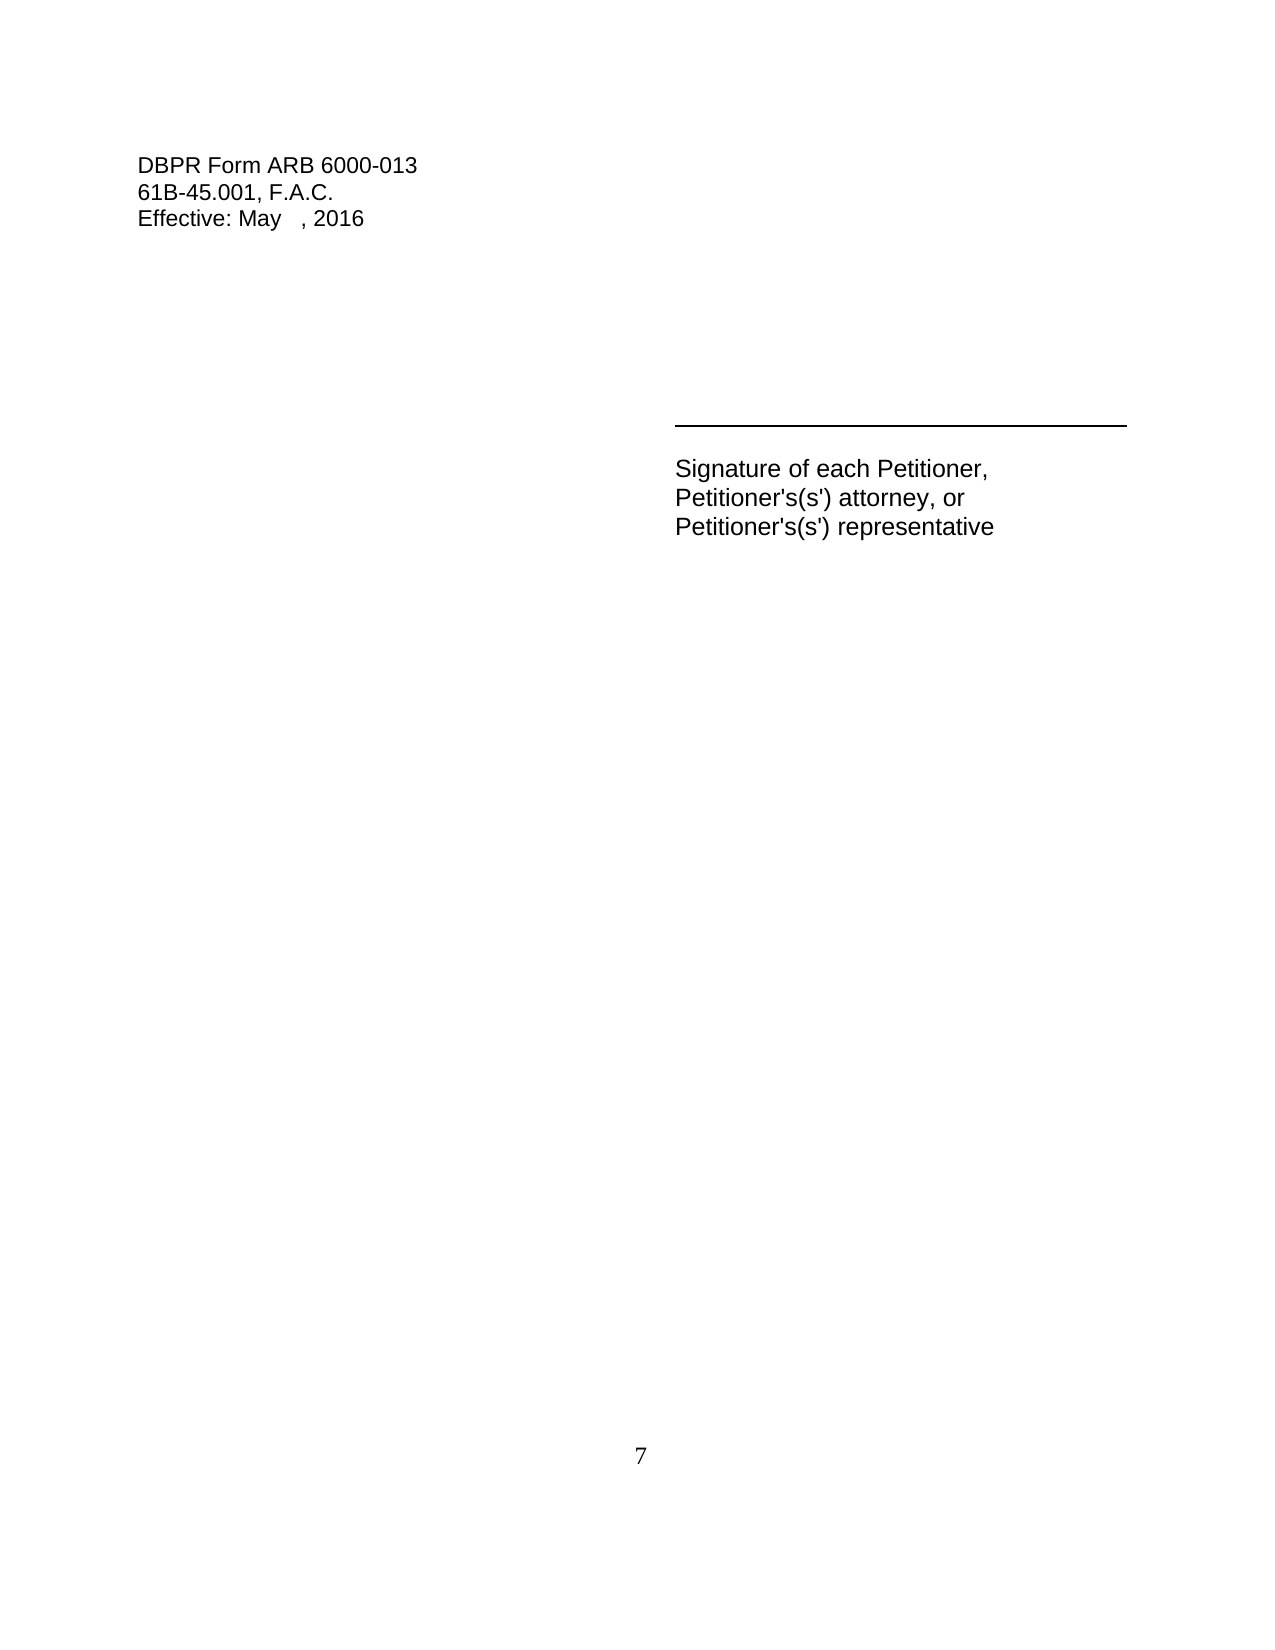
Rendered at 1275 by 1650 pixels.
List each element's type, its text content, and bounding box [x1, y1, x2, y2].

text Signature of each Petitioner, Petitioner's(s') attorney, or Petitioner's(s') representative [675, 454, 1118, 540]
